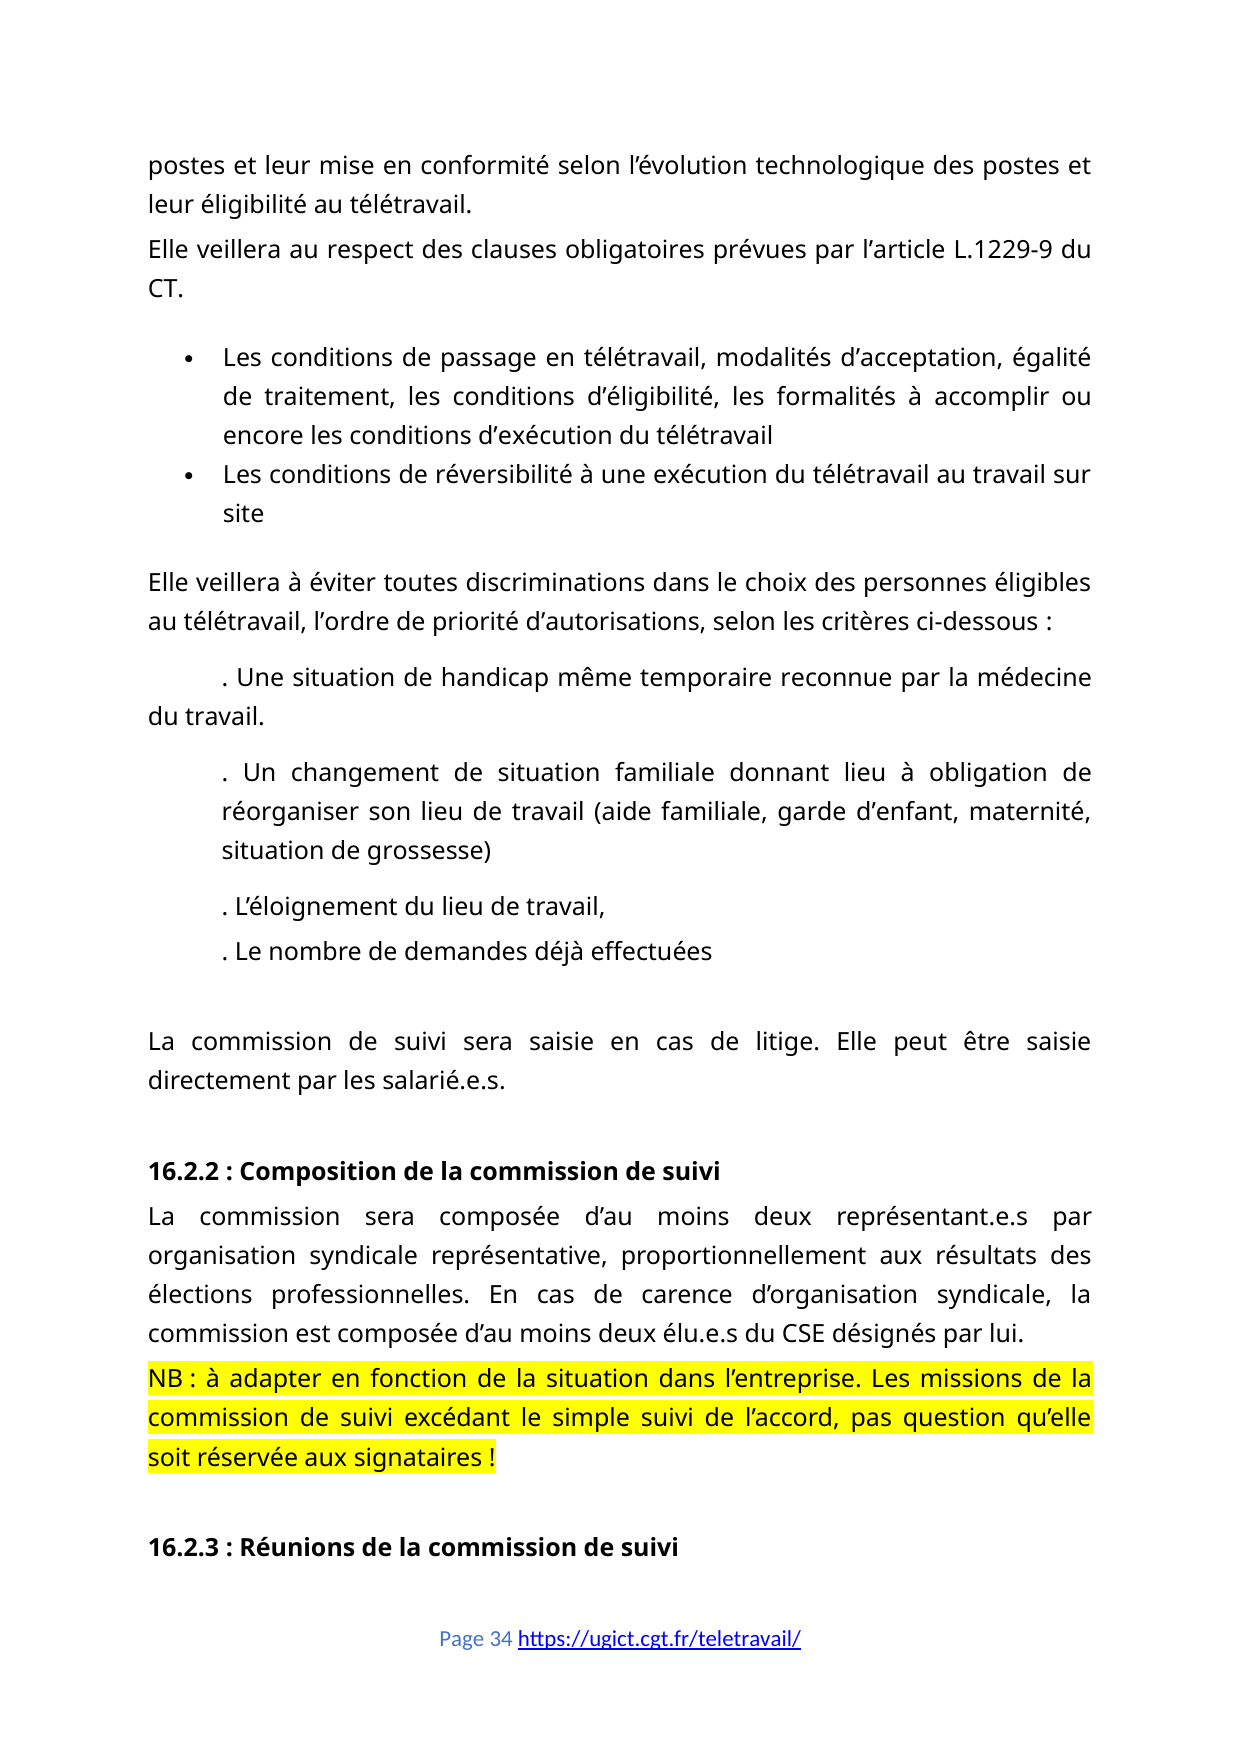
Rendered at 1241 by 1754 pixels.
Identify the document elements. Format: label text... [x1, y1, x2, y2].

text La commission sera composée d’au moins deux représentant.e.s par organisation syndicale représentative, proportionnellement aux résultats des élections professionnelles. En cas de carence d’organisation syndicale, la commission est composée d’au moins deux élu.e.s du CSE désignés par lui. [148, 1198, 1093, 1350]
list Les conditions de réversibilité à une exécution du télétravail au travail sur site [185, 457, 1093, 530]
text 16.2.3 : Réunions de la commission de suivi [148, 1529, 1093, 1563]
text . Une situation de handicap même temporaire reconnue par la médecine du travail. [148, 659, 1093, 733]
text . Un changement de situation familiale donnant lieu à obligation de réorganiser son lieu de travail (aide familiale, garde d’enfant, maternité, situation de grossesse) [221, 754, 1093, 867]
text Elle veillera au respect des clauses obligatoires prévues par l’article L.1229-9 du CT. [148, 232, 1093, 305]
text . L’éloignement du lieu de travail, [148, 888, 1093, 923]
list Les conditions de passage en télétravail, modalités d’acceptation, égalité de traitement, les conditions d’éligibilité, les formalités à accomplir ou encore les conditions d’exécution du télétravail [185, 339, 1093, 452]
text La commission de suivi sera saisie en cas de litige. Elle peut être saisie directement par les salarié.e.s. [148, 1024, 1093, 1097]
text . Le nombre de demandes déjà effectuées [148, 934, 1093, 968]
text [148, 148, 1093, 221]
text Elle veillera à éviter toutes discriminations dans le choix des personnes éligibles au télétravail, l’ordre de priorité d’autorisations, selon les critères ci-dessous : [148, 564, 1093, 638]
text 16.2.2 : Composition de la commission de suivi [148, 1153, 1093, 1187]
text NB : à adapter en fonction de la situation dans l’entreprise. Les missions de la commission de suivi excédant le simple suivi de l’accord, pas question qu’elle soit réservée aux signataires ! [148, 1434, 1093, 1473]
